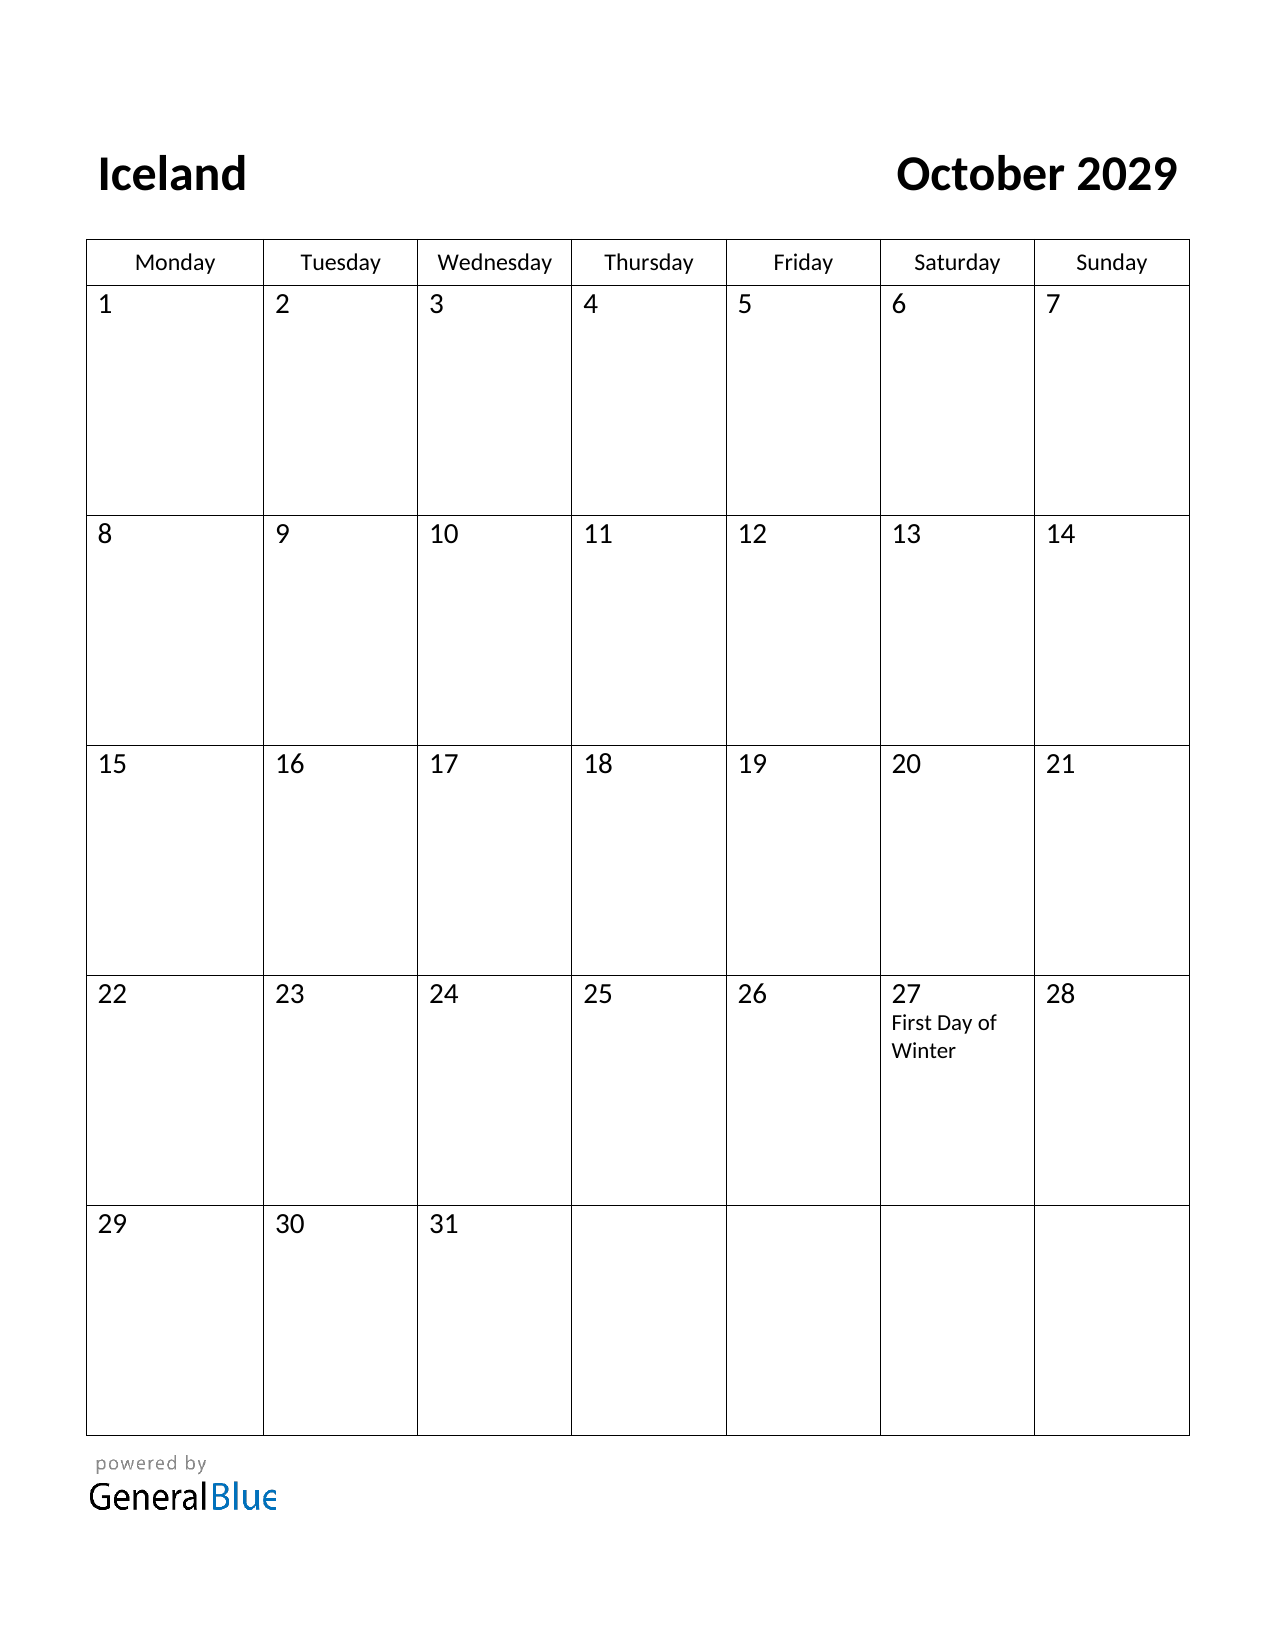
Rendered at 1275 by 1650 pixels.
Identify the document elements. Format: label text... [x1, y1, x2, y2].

table_cell [264, 1008, 417, 1204]
table_cell [727, 318, 880, 514]
table_cell 14 [1035, 516, 1189, 548]
table_cell 31 [418, 1206, 571, 1238]
table_cell First Day of Winter [881, 1008, 1034, 1204]
table_cell [572, 1206, 726, 1238]
table_cell [418, 1238, 571, 1434]
table_cell 21 [1035, 746, 1189, 778]
table_cell [727, 1206, 880, 1238]
table_cell [1035, 1008, 1189, 1204]
table_cell 19 [727, 746, 880, 778]
table_cell [418, 318, 571, 514]
table_cell [881, 1206, 1034, 1238]
table_cell [881, 1238, 1034, 1434]
table_cell [727, 778, 880, 974]
table_cell 5 [727, 286, 880, 318]
table_cell 2 [264, 286, 417, 318]
table_cell 30 [264, 1206, 417, 1238]
table_cell [572, 1008, 726, 1204]
table_cell 12 [727, 516, 880, 548]
table_cell Saturday [881, 240, 1034, 284]
table_cell 6 [881, 286, 1034, 318]
table_cell 26 [727, 976, 880, 1008]
table_cell [572, 548, 726, 744]
table_cell [727, 548, 880, 744]
table_cell Wednesday [418, 240, 571, 284]
table_cell [1035, 1238, 1189, 1434]
table_cell [418, 778, 571, 974]
table_cell [572, 318, 726, 514]
table_cell [87, 778, 263, 974]
table_header Iceland [86, 105, 572, 239]
table_cell [264, 548, 417, 744]
table_cell 7 [1035, 286, 1189, 318]
table_cell 18 [572, 746, 726, 778]
table_cell Thursday [572, 240, 726, 284]
table_cell 25 [572, 976, 726, 1008]
table_cell 24 [418, 976, 571, 1008]
table_cell [1035, 548, 1189, 744]
table_cell [572, 1238, 726, 1434]
table_cell [87, 318, 263, 514]
table_cell 10 [418, 516, 571, 548]
table_cell [1035, 778, 1189, 974]
table_cell 28 [1035, 976, 1189, 1008]
table_cell 20 [881, 746, 1034, 778]
table_cell [1035, 318, 1189, 514]
table_cell Tuesday [264, 240, 417, 284]
table_cell [418, 1008, 571, 1204]
table_cell 17 [418, 746, 571, 778]
table_cell [87, 1008, 263, 1204]
table_cell 16 [264, 746, 417, 778]
table_cell [572, 778, 726, 974]
table_cell [727, 1008, 880, 1204]
table_cell [87, 1238, 263, 1434]
picture [88, 1452, 276, 1515]
table_cell [264, 318, 417, 514]
table_cell [264, 1238, 417, 1434]
table_cell [86, 1436, 1189, 1534]
table_cell 3 [418, 286, 571, 318]
table_cell [87, 548, 263, 744]
table_cell Sunday [1035, 240, 1189, 284]
table_cell [881, 778, 1034, 974]
table_cell 29 [87, 1206, 263, 1238]
table_cell [881, 548, 1034, 744]
table_cell 4 [572, 286, 726, 318]
table_cell 8 [87, 516, 263, 548]
table_cell [264, 778, 417, 974]
table_cell 11 [572, 516, 726, 548]
table_cell Friday [727, 240, 880, 284]
table_cell 9 [264, 516, 417, 548]
table_header October 2029 [572, 105, 1189, 239]
table_cell 1 [87, 286, 263, 318]
table_cell [727, 1238, 880, 1434]
table_cell 27 [881, 976, 1034, 1008]
table_cell [881, 318, 1034, 514]
table_cell [418, 548, 571, 744]
table_cell 13 [881, 516, 1034, 548]
table_cell [1035, 1206, 1189, 1238]
table_cell 15 [87, 746, 263, 778]
table_cell 23 [264, 976, 417, 1008]
table_cell 22 [87, 976, 263, 1008]
table_cell Monday [87, 240, 263, 284]
